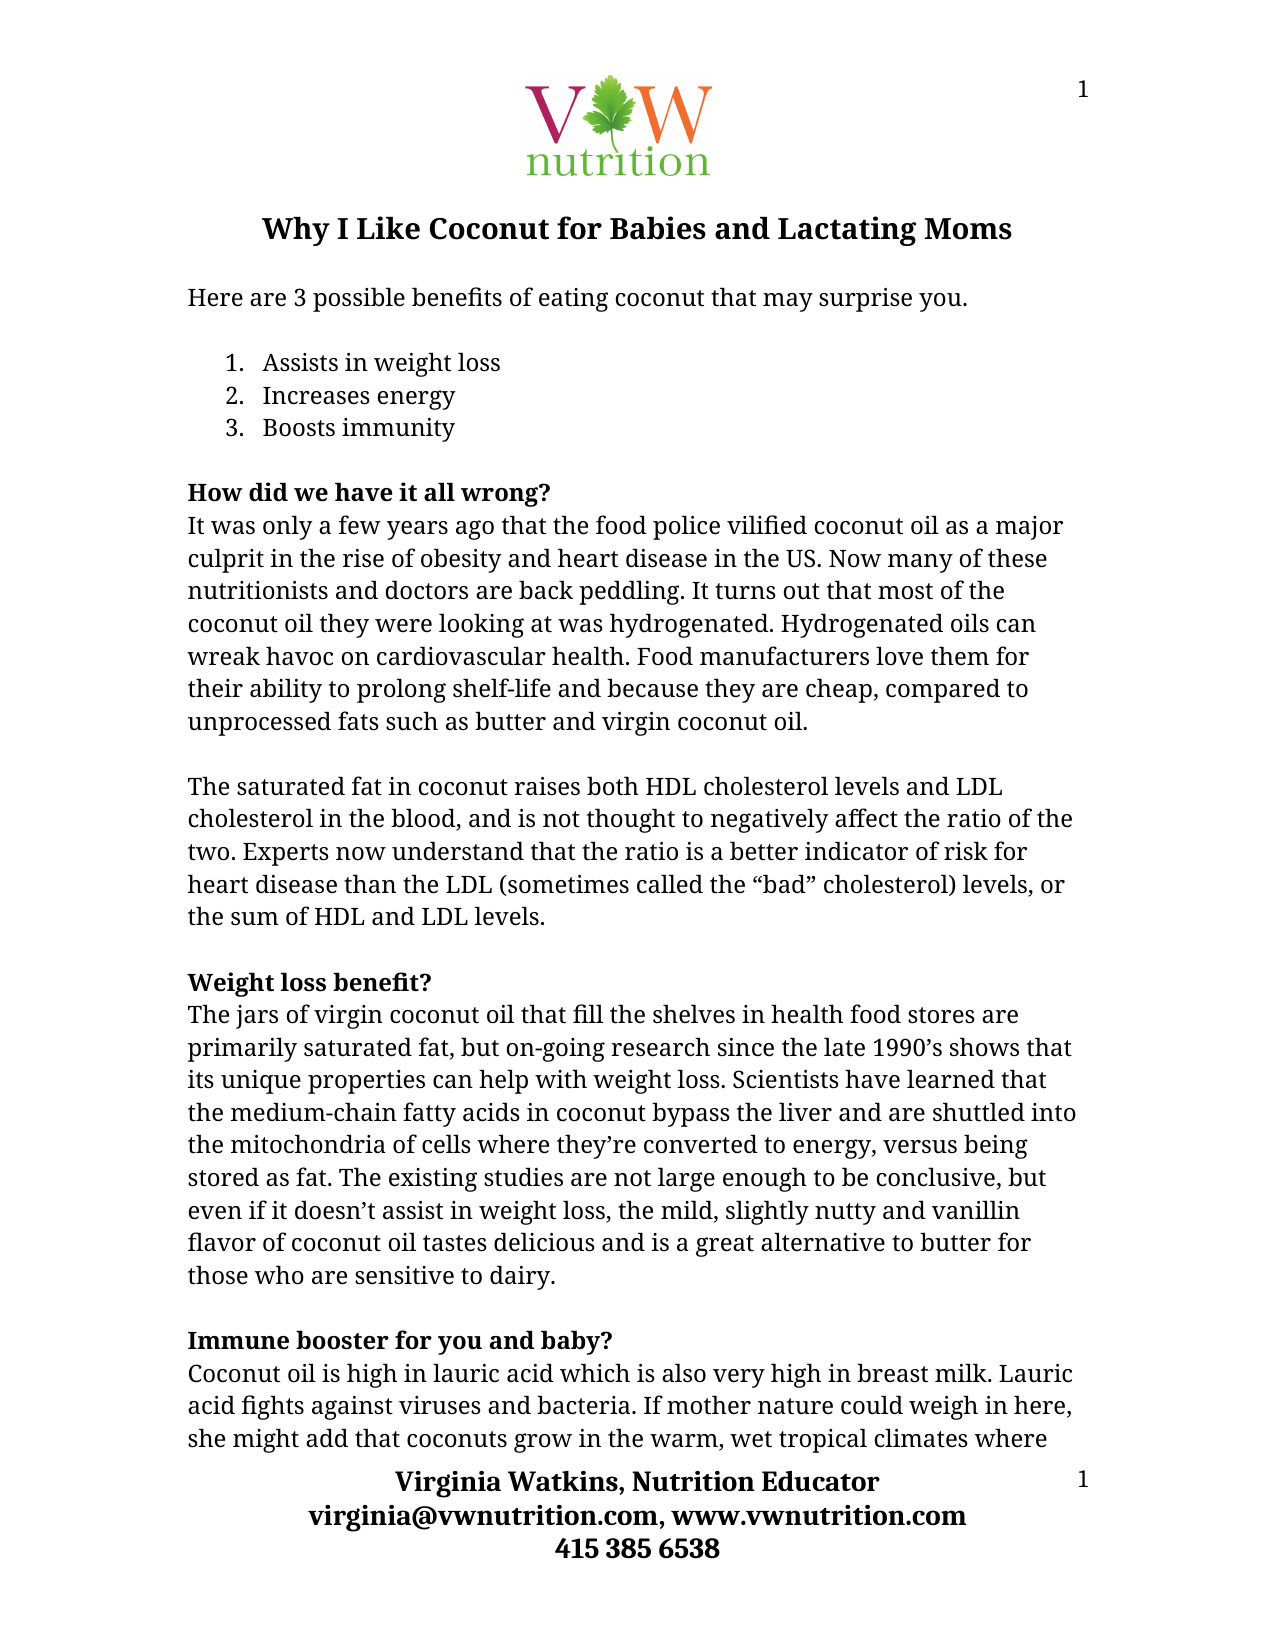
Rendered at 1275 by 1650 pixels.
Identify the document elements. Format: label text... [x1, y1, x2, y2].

list Boosts immunity [225, 411, 1087, 444]
text The saturated fat in coconut raises both HDL cholesterol levels and LDL cholesterol in the blood, and is not thought to negatively affect the ratio of the two. Experts now understand that the ratio is a better indicator of risk for heart disease than the LDL (sometimes called the “bad” cholesterol) levels, or the sum of HDL and LDL levels. [187, 770, 1087, 933]
list Assists in weight loss [225, 346, 1087, 378]
text It was only a few years ago that the food police vilified coconut oil as a major culprit in the rise of obesity and heart disease in the US. Now many of these nutritionists and doctors are back peddling. It turns out that most of the coconut oil they were looking at was hydrogenated. Hydrogenated oils can wreak havoc on cardiovascular health. Food manufacturers love them for their ability to prolong shelf-life and because they are cheap, compared to unprocessed fats such as butter and virgin coconut oil. [187, 509, 1087, 737]
picture [525, 75, 713, 176]
text Why I Like Coconut for Babies and Lactating Moms [187, 208, 1087, 248]
text Immune booster for you and baby? [187, 1324, 1087, 1357]
text The jars of virgin coconut oil that fill the shelves in health food stores are primarily saturated fat, but on-going research since the late 1990’s shows that its unique properties can help with weight loss. Scientists have learned that the medium-chain fatty acids in coconut bypass the liver and are shuttled into the mitochondria of cells where they’re converted to energy, versus being stored as fat. The existing studies are not large enough to be conclusive, but even if it doesn’t assist in weight loss, the mild, slightly nutty and vanillin flavor of coconut oil tastes delicious and is a great alternative to butter for those who are sensitive to dairy. [187, 998, 1087, 1291]
text Weight loss benefit? [187, 965, 1087, 998]
list Increases energy [225, 378, 1087, 411]
text Here are 3 possible benefits of eating coconut that may surprise you. [187, 281, 1087, 313]
text How did we have it all wrong? [187, 476, 1087, 509]
